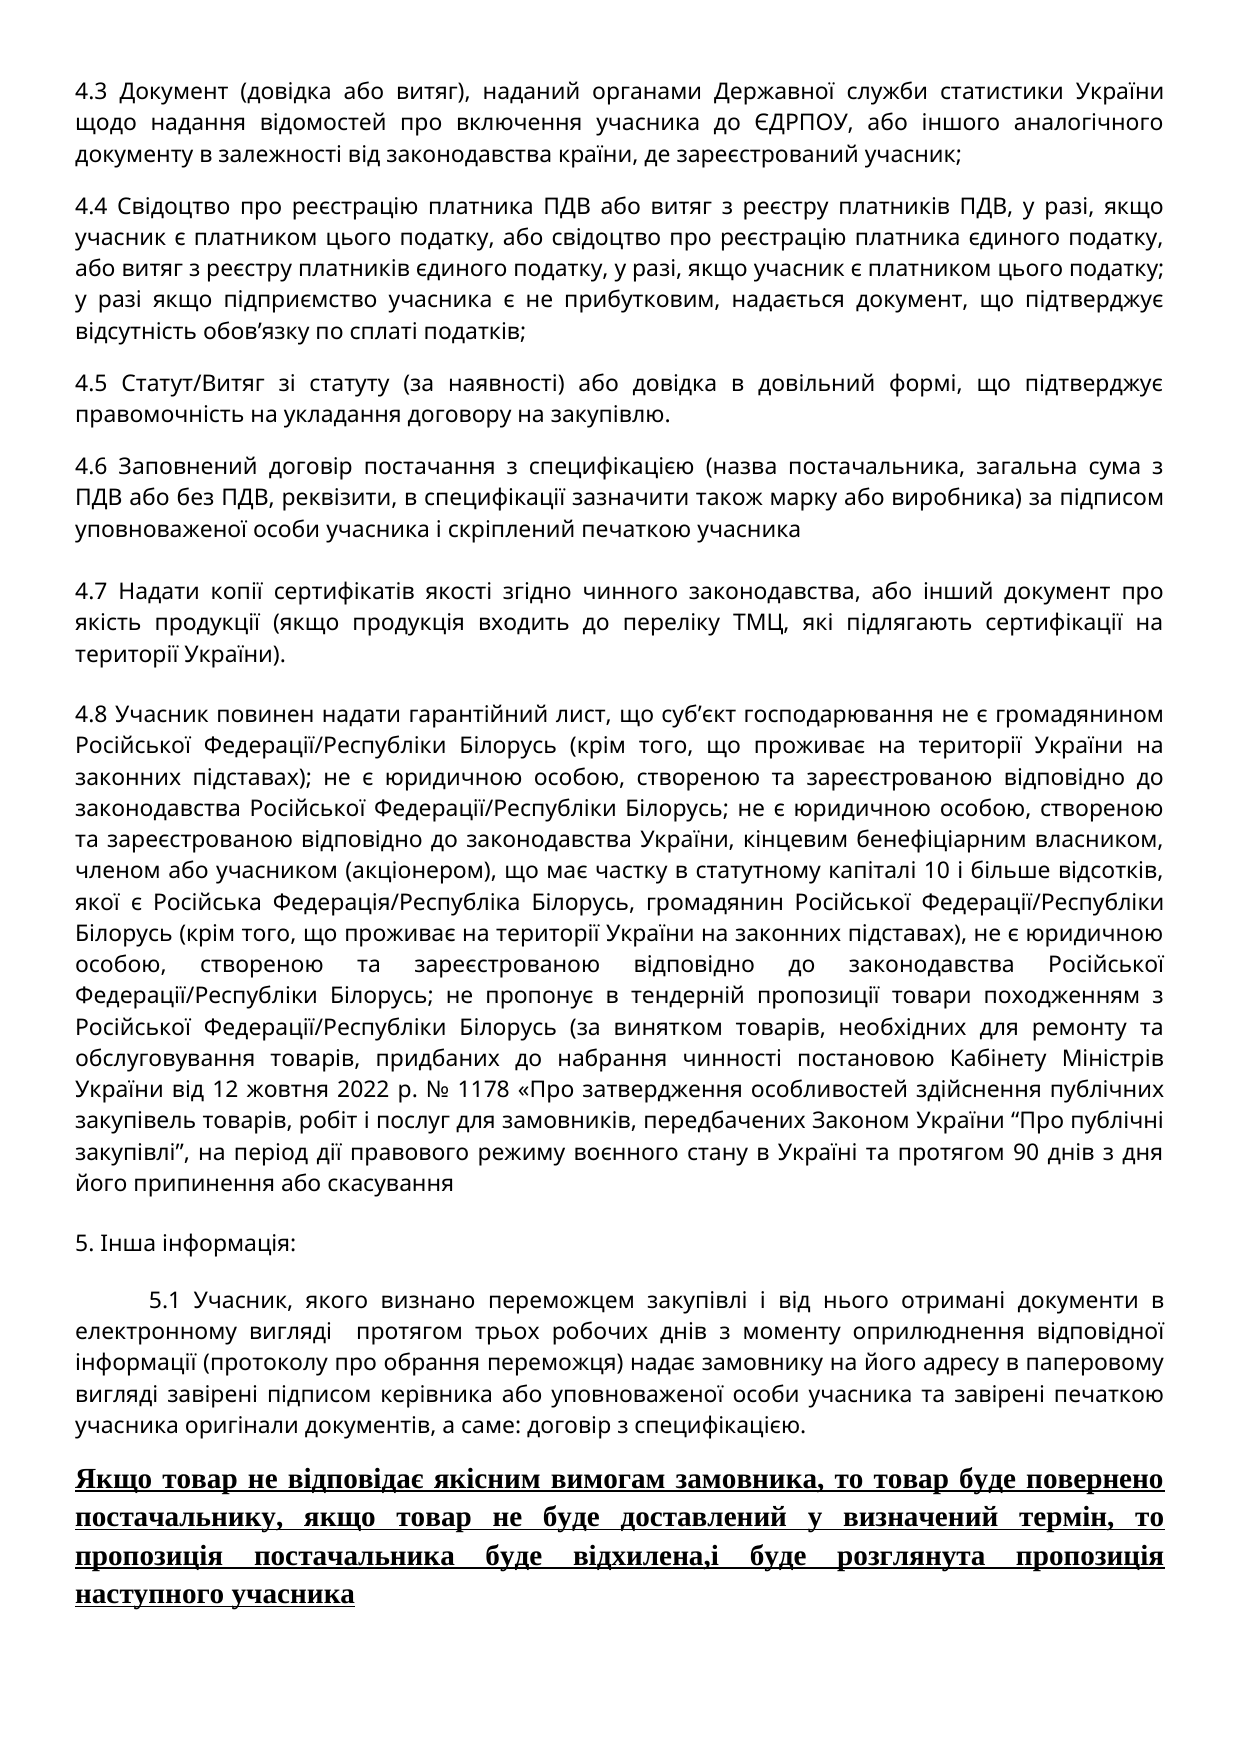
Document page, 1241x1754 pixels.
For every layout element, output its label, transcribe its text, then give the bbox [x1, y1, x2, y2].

text 4.8 Учасник повинен надати гарантійний лист, що суб’єкт господарювання не є громадянином Російської Федерації/Республіки Білорусь (крім того, що проживає на території України на законних підставах); не є юридичною особою, створеною та зареєстрованою відповідно до законодавства Російської Федерації/Республіки Білорусь; не є юридичною особою, створеною та зареєстрованою відповідно до законодавства України, кінцевим бенефіціарним власником, членом або учасником (акціонером), що має частку в статутному капіталі 10 і більше відсотків, якої є Російська Федерація/Республіка Білорусь, громадянин Російської Федерації/Республіки Білорусь (крім того, що проживає на території України на законних підставах), не є юридичною особою, створеною та зареєстрованою відповідно до законодавства Російської Федерації/Республіки Білорусь; не пропонує в тендерній пропозиції товари походженням з Російської Федерації/Республіки Білорусь (за винятком товарів, необхідних для ремонту та обслуговування товарів, придбаних до набрання чинності постановою Кабінету Міністрів України від 12 жовтня 2022 р. № 1178 «Про затвердження особливостей здійснення публічних закупівель товарів, робіт і послуг для замовників, передбачених Законом України “Про публічні закупівлі”, на період дії правового режиму воєнного стану в Україні та протягом 90 днів з дня його припинення або скасування [75, 698, 1165, 1198]
list Якщо товар не відповідає якісним вимогам замовника, то товар буде повернено постачальнику, якщо товар не буде доставлений у визначений термін, то пропозиція постачальника буде відхилена,і буде розглянута пропозиція наступного учасника [75, 1569, 1165, 1610]
text 4.5 Статут/Витяг зі статуту (за наявності) або довідка в довільний формі, що підтверджує правомочність на укладання договору на закупівлю. [75, 367, 1165, 429]
text 5. Інша інформація: [75, 1227, 1165, 1258]
text 5.1 Учасник, якого визнано переможцем закупівлі і від нього отримані документи в електронному вигляді протягом трьох робочих днів з моменту оприлюднення відповідної інформації (протоколу про обрання переможця) надає замовнику на його адресу в паперовому вигляді завірені підписом керівника або уповноваженої особи учасника та завірені печаткою учасника оригінали документів, а саме: договір з специфікацією. [75, 1284, 1165, 1440]
list Якщо товар не відповідає якісним вимогам замовника, то товар буде повернено постачальнику, якщо товар не буде доставлений у визначений термін, то пропозиція постачальника буде відхилена,і буде розглянута пропозиція наступного учасника [75, 1461, 1165, 1490]
text 4.4 Свідоцтво про реєстрацію платника ПДВ або витяг з реєстру платників ПДВ, у разі, якщо учасник є платником цього податку, або свідоцтво про реєстрацію платника єдиного податку, або витяг з реєстру платників єдиного податку, у разі, якщо учасник є платником цього податку; у разі якщо підприємство учасника є не прибутковим, надається документ, що підтверджує відсутність обов’язку по сплаті податків; [75, 189, 1165, 346]
text 4.7 Надати копії сертифікатів якості згідно чинного законодавства, або інший документ про якість продукції (якщо продукція входить до переліку ТМЦ, які підлягають сертифікації на території України). [75, 575, 1165, 669]
text 4.3 Документ (довідка або витяг), наданий органами Державної служби статистики України щодо надання відомостей про включення учасника до ЄДРПОУ, або іншого аналогічного документу в залежності від законодавства країни, де зареєстрований учасник; [75, 75, 1165, 169]
list Якщо товар не відповідає якісним вимогам замовника, то товар буде повернено постачальнику, якщо товар не буде доставлений у визначений термін, то пропозиція постачальника буде відхилена,і буде розглянута пропозиція наступного учасника [75, 1492, 1165, 1529]
list Якщо товар не відповідає якісним вимогам замовника, то товар буде повернено постачальнику, якщо товар не буде доставлений у визначений термін, то пропозиція постачальника буде відхилена,і буде розглянута пропозиція наступного учасника [75, 1530, 1165, 1567]
text 4.6 Заповнений договір постачання з специфікацією (назва постачальника, загальна сума з ПДВ або без ПДВ, реквізити, в специфікації зазначити також марку або виробника) за підписом уповноваженої особи учасника і скріплений печаткою учасника [75, 450, 1165, 544]
